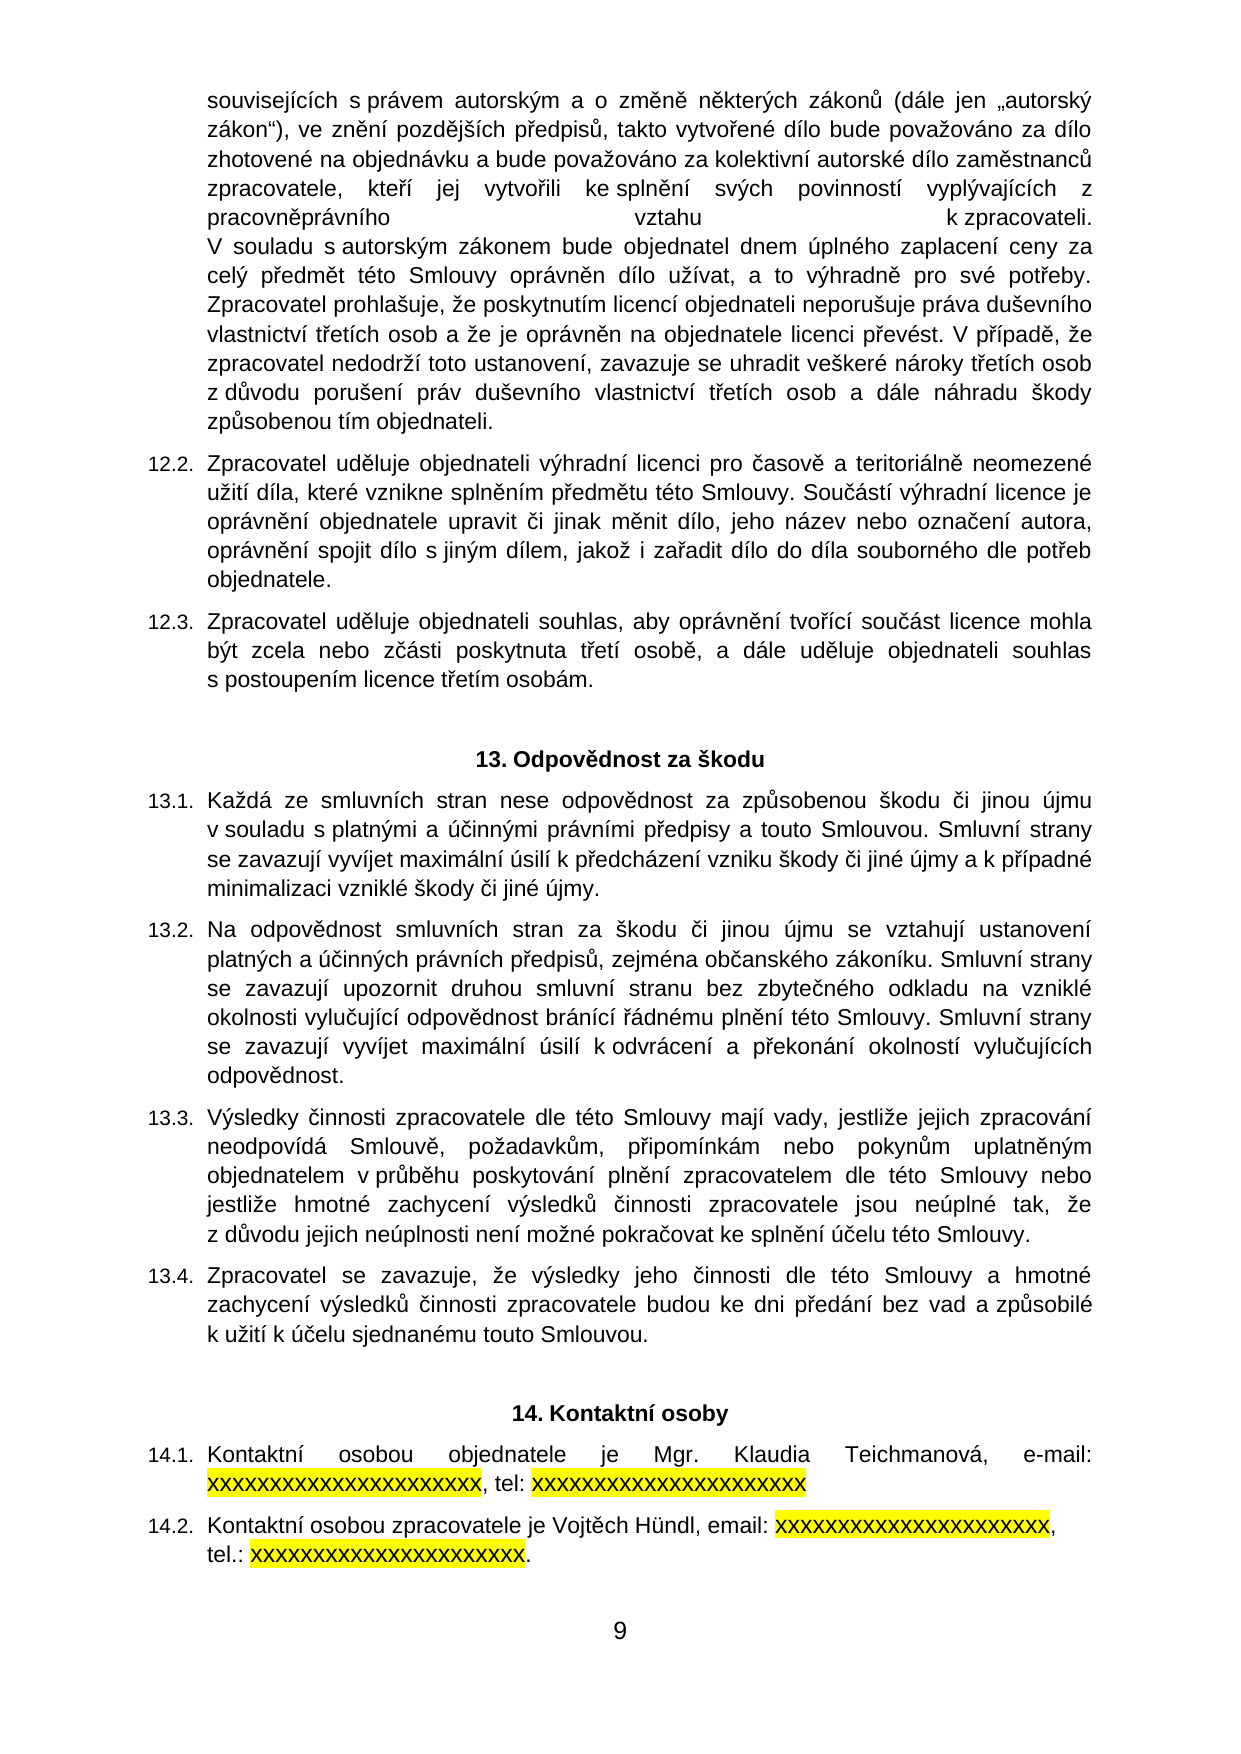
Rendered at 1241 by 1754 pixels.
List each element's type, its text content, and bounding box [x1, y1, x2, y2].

list Odpovědnost za škodu [148, 743, 1092, 772]
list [148, 84, 1092, 434]
list Zpracovatel se zavazuje, že výsledky jeho činnosti dle této Smlouvy a hmotné zachycení výsledků činnosti zpracovatele budou ke dni předání bez vad a způsobilé k užití k účelu sjednanému touto Smlouvou. [148, 1259, 1092, 1347]
list Kontaktní osobou zpracovatele je Vojtěch Hündl, email: xxxxxxxxxxxxxxxxxxxxxx, tel.: xxxxxxxxxxxxxxxxxxxxxx. [148, 1509, 1092, 1568]
list Kontaktní osobou objednatele je Mgr. Klaudia Teichmanová, e-mail: xxxxxxxxxxxxxxxxxxxxxx, tel: xxxxxxxxxxxxxxxxxxxxxx [148, 1438, 1092, 1497]
list Každá ze smluvních stran nese odpovědnost za způsobenou škodu či jinou újmu v souladu s platnými a účinnými právními předpisy a touto Smlouvou. Smluvní strany se zavazují vyvíjet maximální úsilí k předcházení vzniku škody či jiné újmy a k případné minimalizaci vzniklé škody či jiné újmy. [148, 784, 1092, 901]
list Na odpovědnost smluvních stran za škodu či jinou újmu se vztahují ustanovení platných a účinných právních předpisů, zejména občanského zákoníku. Smluvní strany se zavazují upozornit druhou smluvní stranu bez zbytečného odkladu na vzniklé okolnosti vylučující odpovědnost bránící řádnému plnění této Smlouvy. Smluvní strany se zavazují vyvíjet maximální úsilí k odvrácení a překonání okolností vylučujících odpovědnost. [148, 913, 1092, 1088]
list Výsledky činnosti zpracovatele dle této Smlouvy mají vady, jestliže jejich zpracování neodpovídá Smlouvě, požadavkům, připomínkám nebo pokynům uplatněným objednatelem v průběhu poskytování plnění zpracovatelem dle této Smlouvy nebo jestliže hmotné zachycení výsledků činnosti zpracovatele jsou neúplné tak, že z důvodu jejich neúplnosti není možné pokračovat ke splnění účelu této Smlouvy. [148, 1101, 1092, 1247]
list Zpracovatel uděluje objednateli výhradní licenci pro časově a teritoriálně neomezené užití díla, které vznikne splněním předmětu této Smlouvy. Součástí výhradní licence je oprávnění objednatele upravit či jinak měnit dílo, jeho název nebo označení autora, oprávnění spojit dílo s jiným dílem, jakož i zařadit dílo do díla souborného dle potřeb objednatele. [148, 447, 1092, 593]
list Zpracovatel uděluje objednateli souhlas, aby oprávnění tvořící součást licence mohla být zcela nebo zčásti poskytnuta třetí osobě, a dále uděluje objednateli souhlas s postoupením licence třetím osobám. [148, 605, 1092, 693]
list Kontaktní osoby [148, 1397, 1092, 1426]
